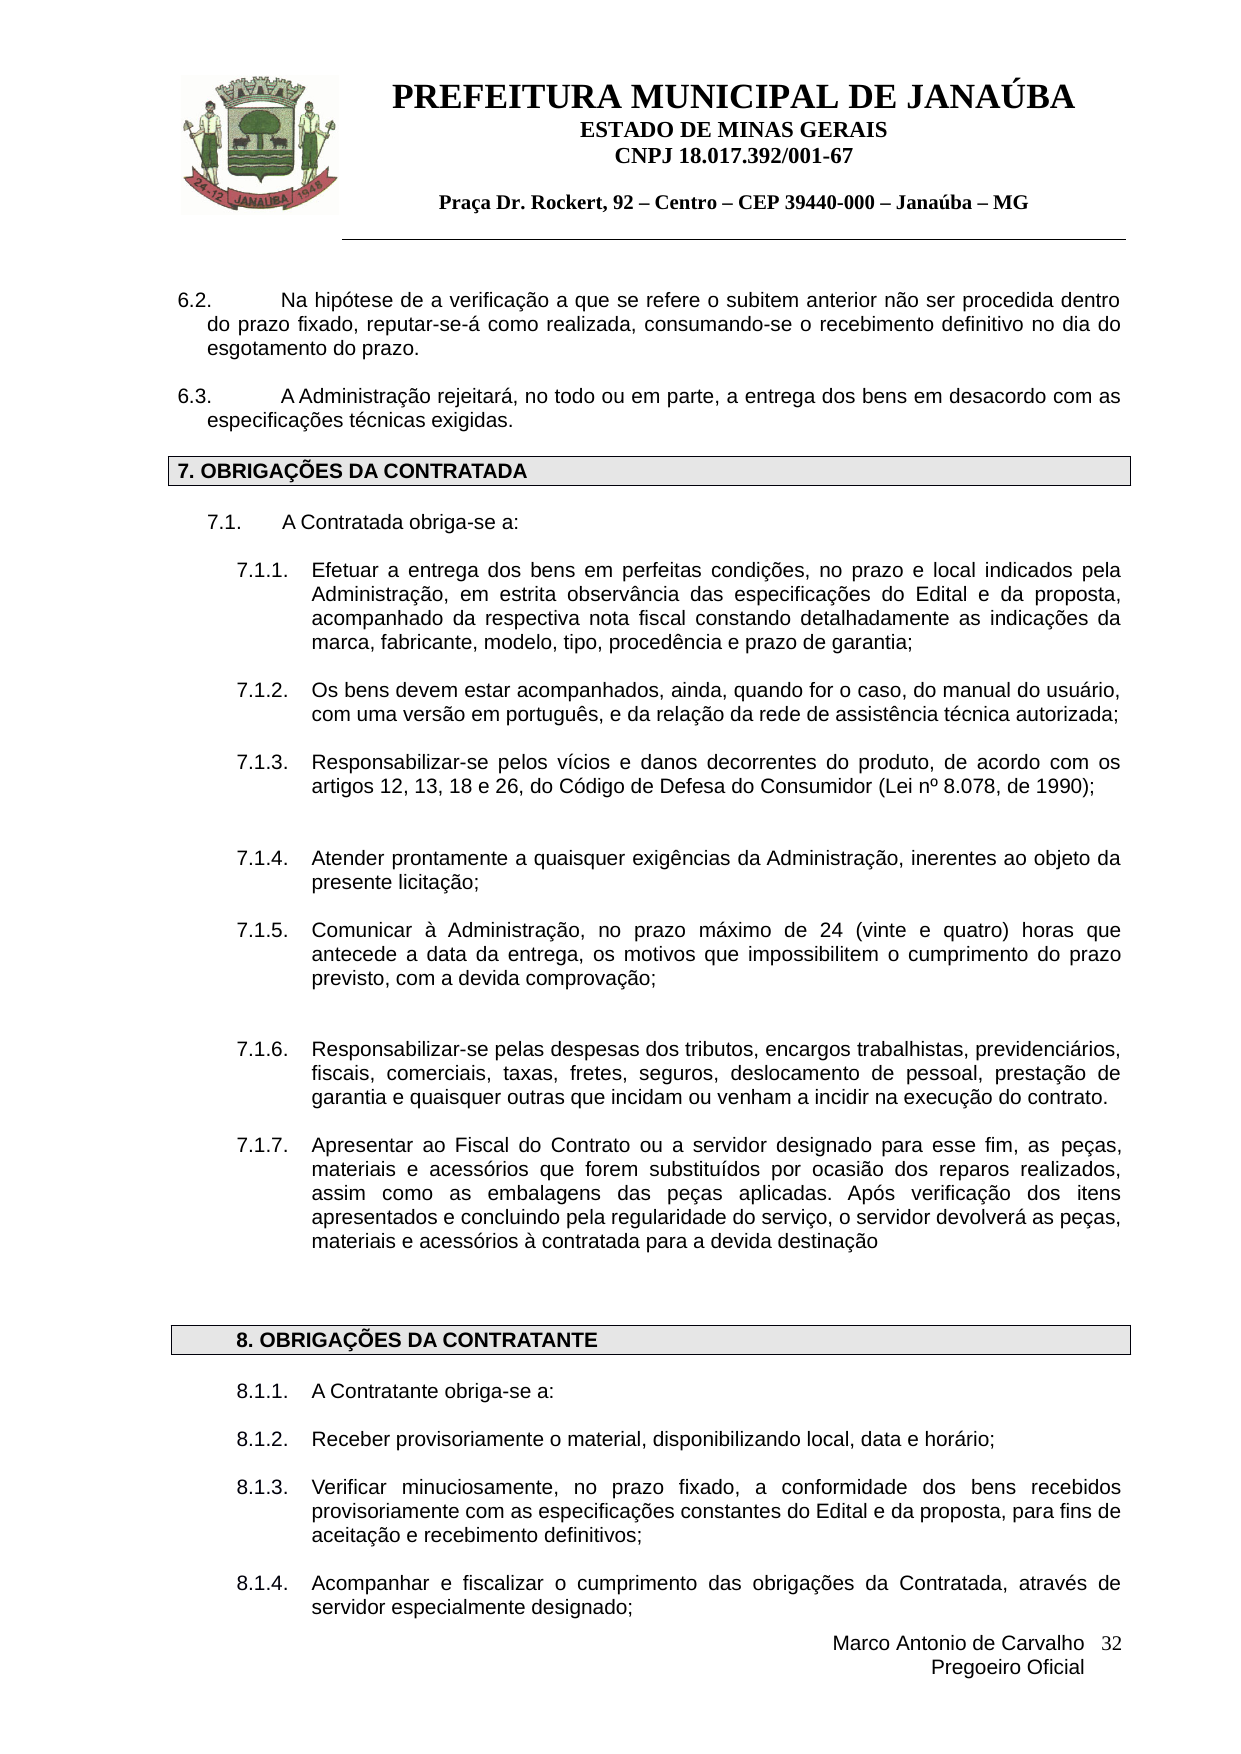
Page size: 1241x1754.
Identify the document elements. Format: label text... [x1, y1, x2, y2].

list A Contratante obriga-se a: [236, 1379, 1122, 1403]
text 7. OBRIGAÇÕES DA CONTRATADA [169, 457, 1130, 485]
list Na hipótese de a verificação a que se refere o subitem anterior não ser procedida dentro do prazo fixado, reputar-se-á como realizada, consumando-se o recebimento definitivo no dia do esgotamento do prazo. [177, 288, 1122, 360]
list Responsabilizar-se pelos vícios e danos decorrentes do produto, de acordo com os artigos 12, 13, 18 e 26, do Código de Defesa do Consumidor (Lei nº 8.078, de 1990); [236, 750, 1122, 798]
text 8. OBRIGAÇÕES DA CONTRATANTE [172, 1326, 1130, 1354]
picture [180, 75, 340, 215]
list Verificar minuciosamente, no prazo fixado, a conformidade dos bens recebidos provisoriamente com as especificações constantes do Edital e da proposta, para fins de aceitação e recebimento definitivos; [236, 1475, 1122, 1547]
list Os bens devem estar acompanhados, ainda, quando for o caso, do manual do usuário, com uma versão em português, e da relação da rede de assistência técnica autorizada; [236, 678, 1122, 726]
list Acompanhar e fiscalizar o cumprimento das obrigações da Contratada, através de servidor especialmente designado; [236, 1571, 1122, 1618]
list A Contratada obriga-se a: [207, 510, 1122, 534]
list Efetuar a entrega dos bens em perfeitas condições, no prazo e local indicados pela Administração, em estrita observância das especificações do Edital e da proposta, acompanhado da respectiva nota fiscal constando detalhadamente as indicações da marca, fabricante, modelo, tipo, procedência e prazo de garantia; [236, 558, 1122, 654]
list Comunicar à Administração, no prazo máximo de 24 (vinte e quatro) horas que antecede a data da entrega, os motivos que impossibilitem o cumprimento do prazo previsto, com a devida comprovação; [236, 917, 1122, 989]
list Responsabilizar-se pelas despesas dos tributos, encargos trabalhistas, previdenciários, fiscais, comerciais, taxas, fretes, seguros, deslocamento de pessoal, prestação de garantia e quaisquer outras que incidam ou venham a incidir na execução do contrato. [236, 1037, 1122, 1109]
list A Administração rejeitará, no todo ou em parte, a entrega dos bens em desacordo com as especificações técnicas exigidas. [177, 384, 1122, 432]
list Atender prontamente a quaisquer exigências da Administração, inerentes ao objeto da presente licitação; [236, 846, 1122, 893]
list Receber provisoriamente o material, disponibilizando local, data e horário; [236, 1427, 1122, 1451]
list Apresentar ao Fiscal do Contrato ou a servidor designado para esse fim, as peças, materiais e acessórios que forem substituídos por ocasião dos reparos realizados, assim como as embalagens das peças aplicadas. Após verificação dos itens apresentados e concluindo pela regularidade do serviço, o servidor devolverá as peças, materiais e acessórios à contratada para a devida destinação [236, 1133, 1122, 1253]
